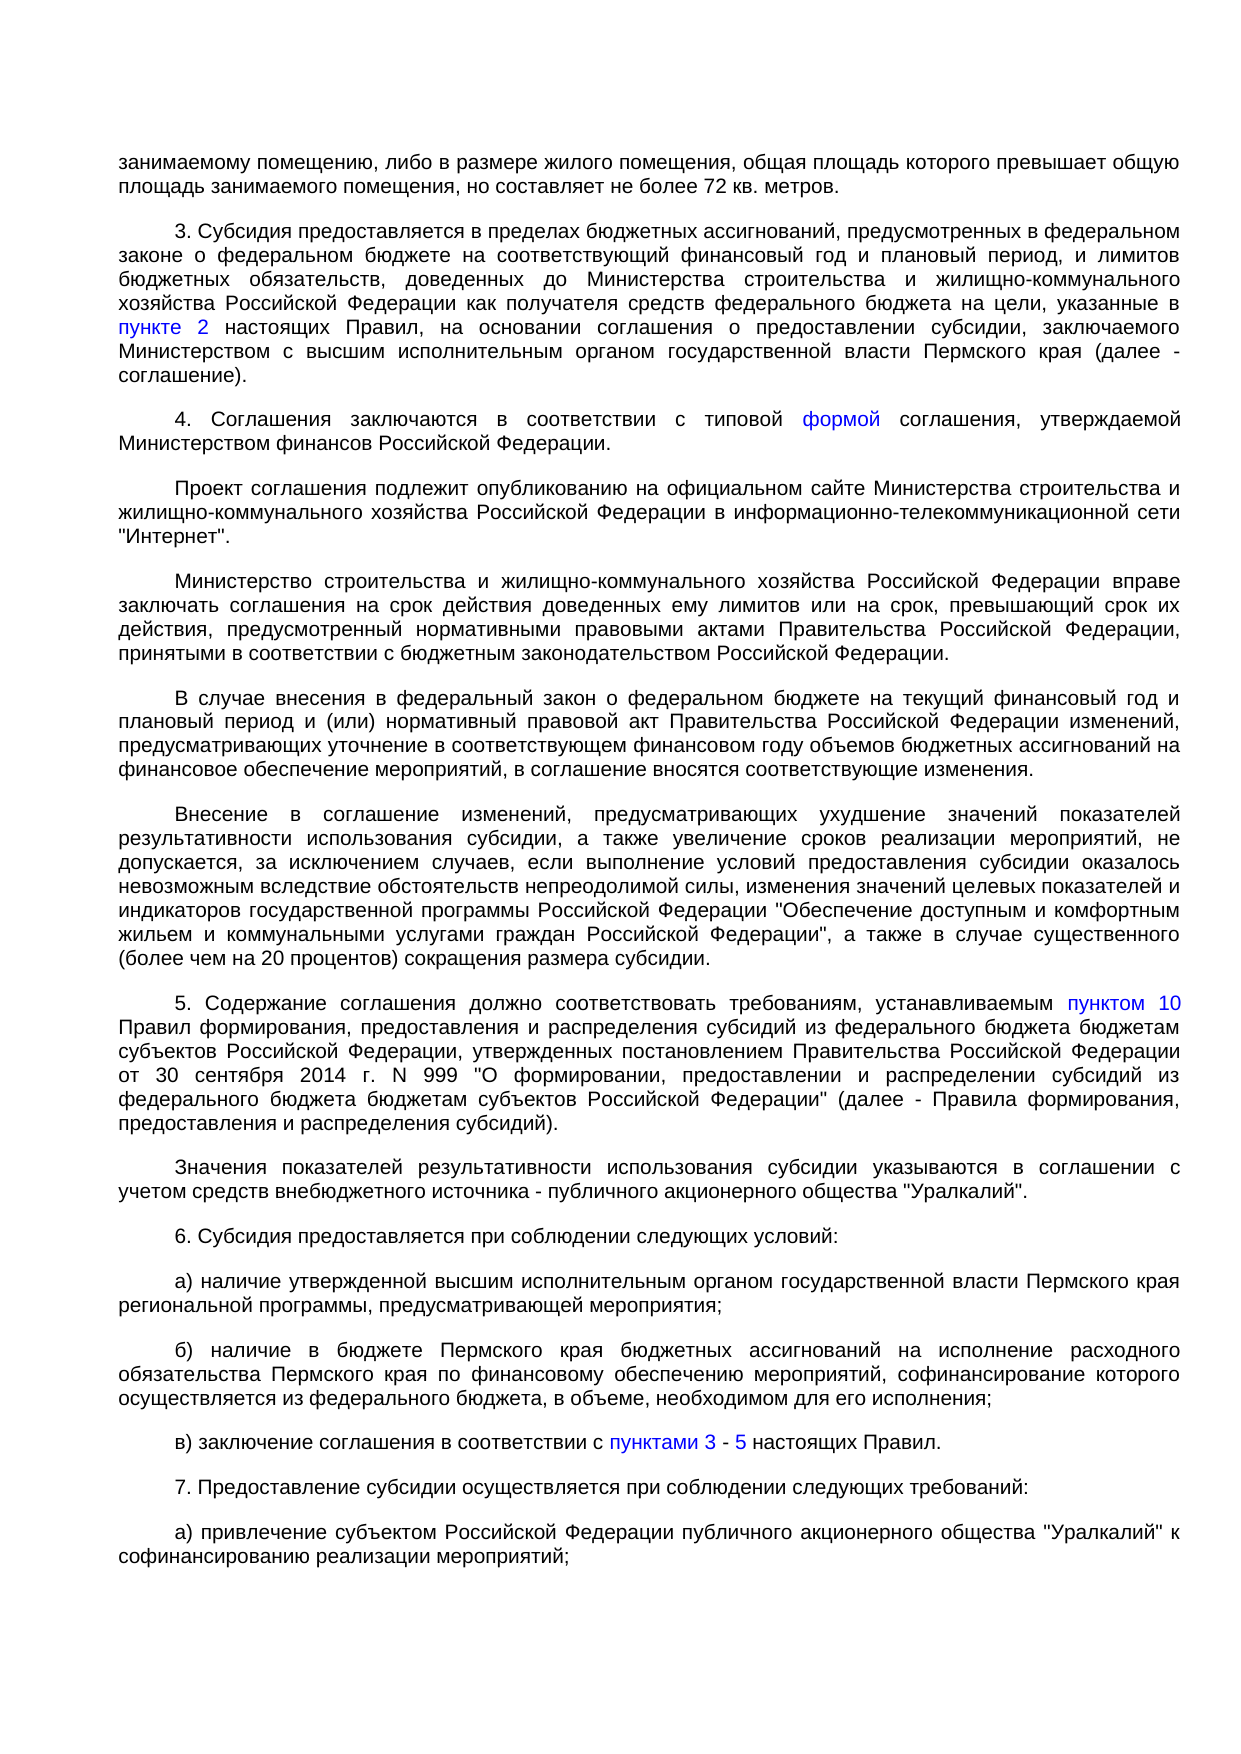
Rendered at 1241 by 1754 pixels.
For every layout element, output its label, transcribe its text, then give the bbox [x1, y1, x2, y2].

text 7. Предоставление субсидии осуществляется при соблюдении следующих требований: [118, 1475, 1181, 1499]
text Министерство строительства и жилищно-коммунального хозяйства Российской Федерации вправе заключать соглашения на срок действия доведенных ему лимитов или на срок, превышающий срок их действия, предусмотренный нормативными правовыми актами Правительства Российской Федерации, принятыми в соответствии с бюджетным законодательством Российской Федерации. [118, 569, 1181, 664]
text 5. Содержание соглашения должно соответствовать требованиям, устанавливаемым пунктом 10 Правил формирования, предоставления и распределения субсидий из федерального бюджета бюджетам субъектов Российской Федерации, утвержденных постановлением Правительства Российской Федерации от 30 сентября 2014 г. N 999 "О формировании, предоставлении и распределении субсидий из федерального бюджета бюджетам субъектов Российской Федерации" (далее - Правила формирования, предоставления и распределения субсидий). [118, 991, 1181, 1134]
text б) наличие в бюджете Пермского края бюджетных ассигнований на исполнение расходного обязательства Пермского края по финансовому обеспечению мероприятий, софинансирование которого осуществляется из федерального бюджета, в объеме, необходимом для его исполнения; [118, 1337, 1181, 1409]
text В случае внесения в федеральный закон о федеральном бюджете на текущий финансовый год и плановый период и (или) нормативный правовой акт Правительства Российской Федерации изменений, предусматривающих уточнение в соответствующем финансовом году объемов бюджетных ассигнований на финансовое обеспечение мероприятий, в соглашение вносятся соответствующие изменения. [118, 685, 1181, 781]
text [118, 150, 1181, 198]
text 4. Соглашения заключаются в соответствии с типовой формой соглашения, утверждаемой Министерством финансов Российской Федерации. [118, 407, 1181, 455]
text 3. Субсидия предоставляется в пределах бюджетных ассигнований, предусмотренных в федеральном законе о федеральном бюджете на соответствующий финансовый год и плановый период, и лимитов бюджетных обязательств, доведенных до Министерства строительства и жилищно-коммунального хозяйства Российской Федерации как получателя средств федерального бюджета на цели, указанные в пункте 2 настоящих Правил, на основании соглашения о предоставлении субсидии, заключаемого Министерством с высшим исполнительным органом государственной власти Пермского края (далее - соглашение). [118, 219, 1181, 386]
text а) привлечение субъектом Российской Федерации публичного акционерного общества "Уралкалий" к софинансированию реализации мероприятий; [118, 1520, 1181, 1568]
text Внесение в соглашение изменений, предусматривающих ухудшение значений показателей результативности использования субсидии, а также увеличение сроков реализации мероприятий, не допускается, за исключением случаев, если выполнение условий предоставления субсидии оказалось невозможным вследствие обстоятельств непреодолимой силы, изменения значений целевых показателей и индикаторов государственной программы Российской Федерации "Обеспечение доступным и комфортным жильем и коммунальными услугами граждан Российской Федерации", а также в случае существенного (более чем на 20 процентов) сокращения размера субсидии. [118, 802, 1181, 970]
text в) заключение соглашения в соответствии с пунктами 3 - 5 настоящих Правил. [118, 1430, 1181, 1454]
text а) наличие утвержденной высшим исполнительным органом государственной власти Пермского края региональной программы, предусматривающей мероприятия; [118, 1269, 1181, 1317]
text Значения показателей результативности использования субсидии указываются в соглашении с учетом средств внебюджетного источника - публичного акционерного общества "Уралкалий". [118, 1155, 1181, 1203]
text 6. Субсидия предоставляется при соблюдении следующих условий: [118, 1224, 1181, 1248]
text Проект соглашения подлежит опубликованию на официальном сайте Министерства строительства и жилищно-коммунального хозяйства Российской Федерации в информационно-телекоммуникационной сети "Интернет". [118, 476, 1181, 548]
